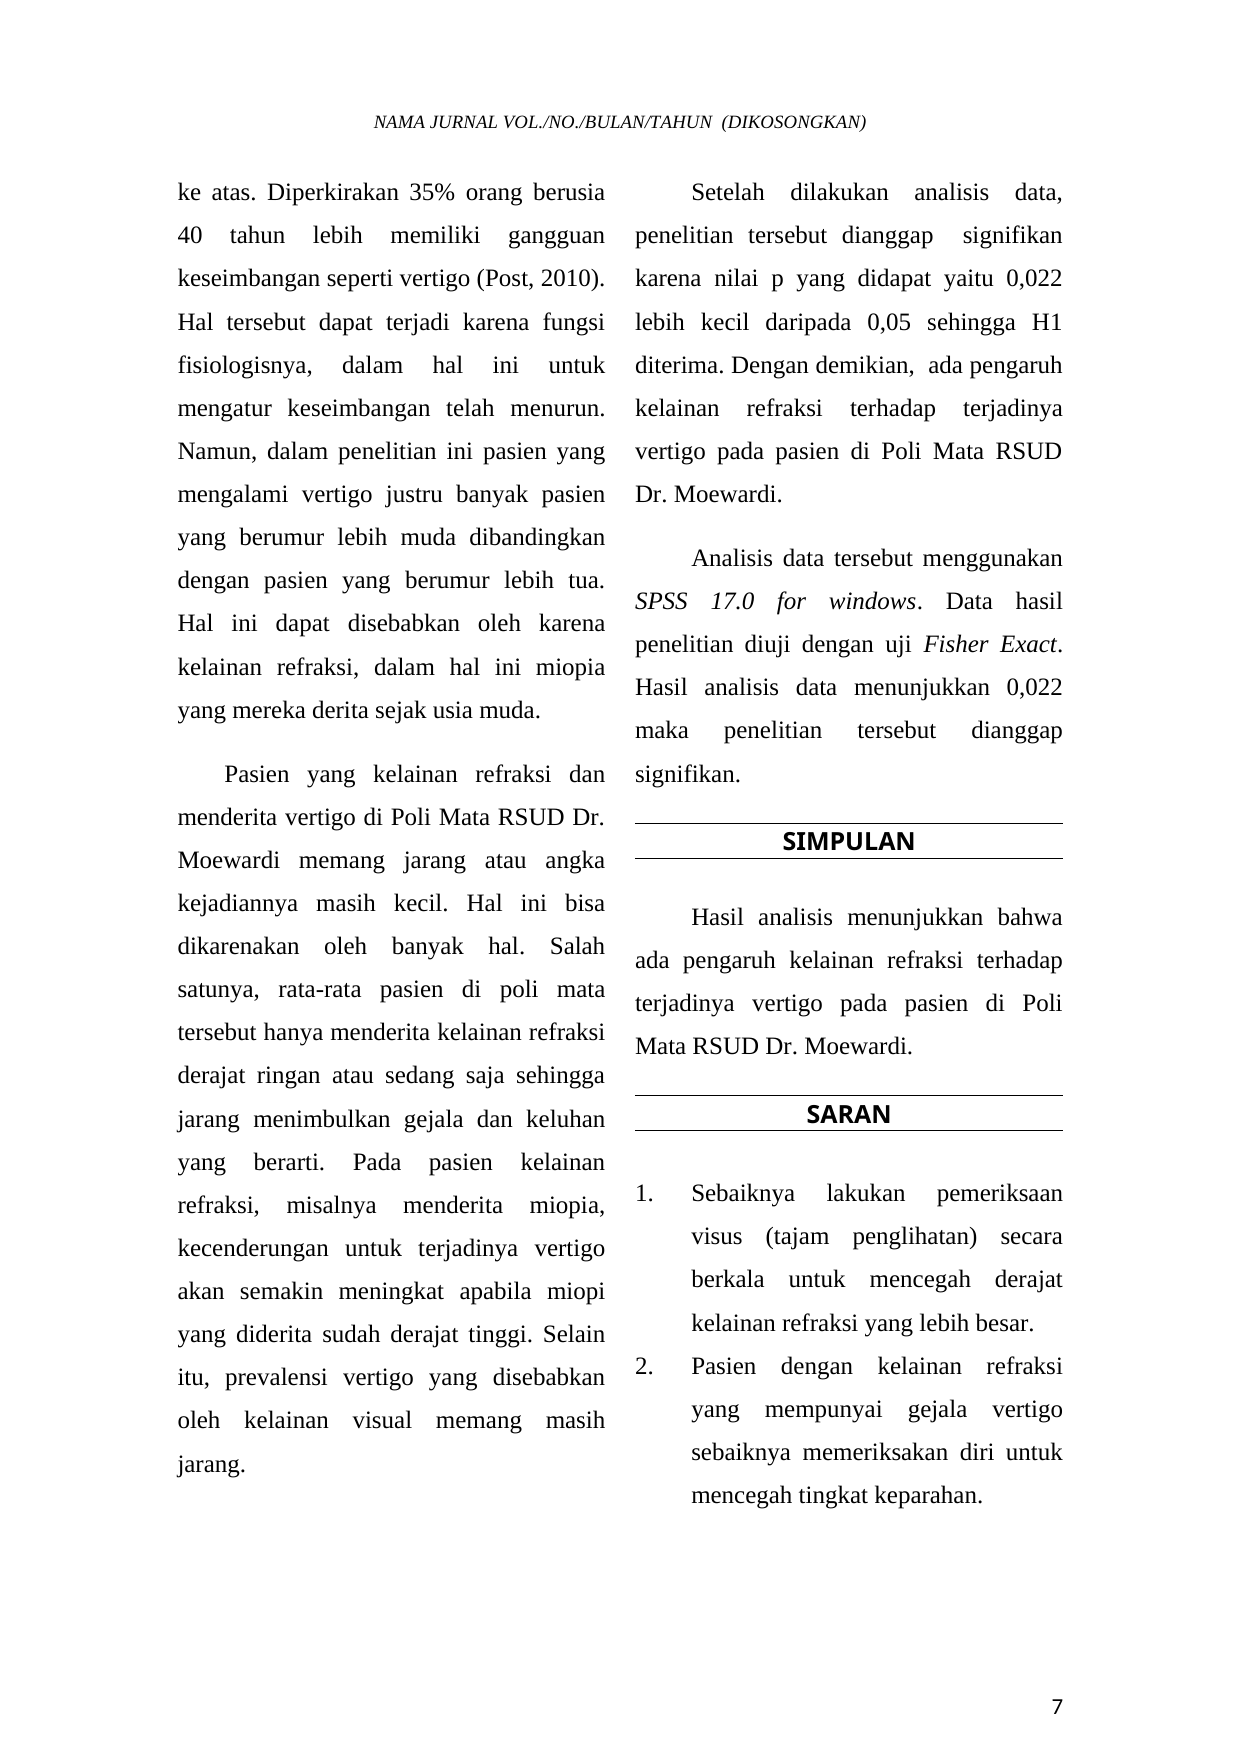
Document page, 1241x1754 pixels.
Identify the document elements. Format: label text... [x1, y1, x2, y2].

text Analisis data tersebut menggunakan SPSS 17.0 for windows. Data hasil penelitian diuji dengan uji Fisher Exact. Hasil analisis data menunjukkan 0,022 maka penelitian tersebut dianggap signifikan. [635, 543, 1063, 787]
text Pasien yang kelainan refraksi dan menderita vertigo di Poli Mata RSUD Dr. Moewardi memang jarang atau angka kejadiannya masih kecil. Hal ini bisa dikarenakan oleh banyak hal. Salah satunya, rata-rata pasien di poli mata tersebut hanya menderita kelainan refraksi derajat ringan atau sedang saja sehingga jarang menimbulkan gejala dan keluhan yang berarti. Pada pasien kelainan refraksi, misalnya menderita miopia, kecenderungan untuk terjadinya vertigo akan semakin meningkat apabila miopi yang diderita sudah derajat tinggi. Selain itu, prevalensi vertigo yang disebabkan oleh kelainan visual memang masih jarang. [177, 759, 605, 1477]
list Sebaiknya lakukan pemeriksaan visus (tajam penglihatan) secara berkala untuk mencegah derajat kelainan refraksi yang lebih besar. [635, 1178, 1063, 1336]
text Setelah dilakukan analisis data, penelitian tersebut dianggap signifikan karena nilai p yang didapat yaitu 0,022 lebih kecil daripada 0,05 sehingga H1 diterima. Dengan demikian, ada pengaruh kelainan refraksi terhadap terjadinya vertigo pada pasien di Poli Mata RSUD Dr. Moewardi. [635, 177, 1063, 508]
table_header SIMPULAN [635, 824, 1063, 858]
text Hasil analisis menunjukkan bahwa ada pengaruh kelainan refraksi terhadap terjadinya vertigo pada pasien di Poli Mata RSUD Dr. Moewardi. [635, 902, 1063, 1060]
list Pasien dengan kelainan refraksi yang mempunyai gejala vertigo sebaiknya memeriksakan diri untuk mencegah tingkat keparahan. [635, 1351, 1063, 1509]
table_header SARAN [635, 1096, 1063, 1130]
